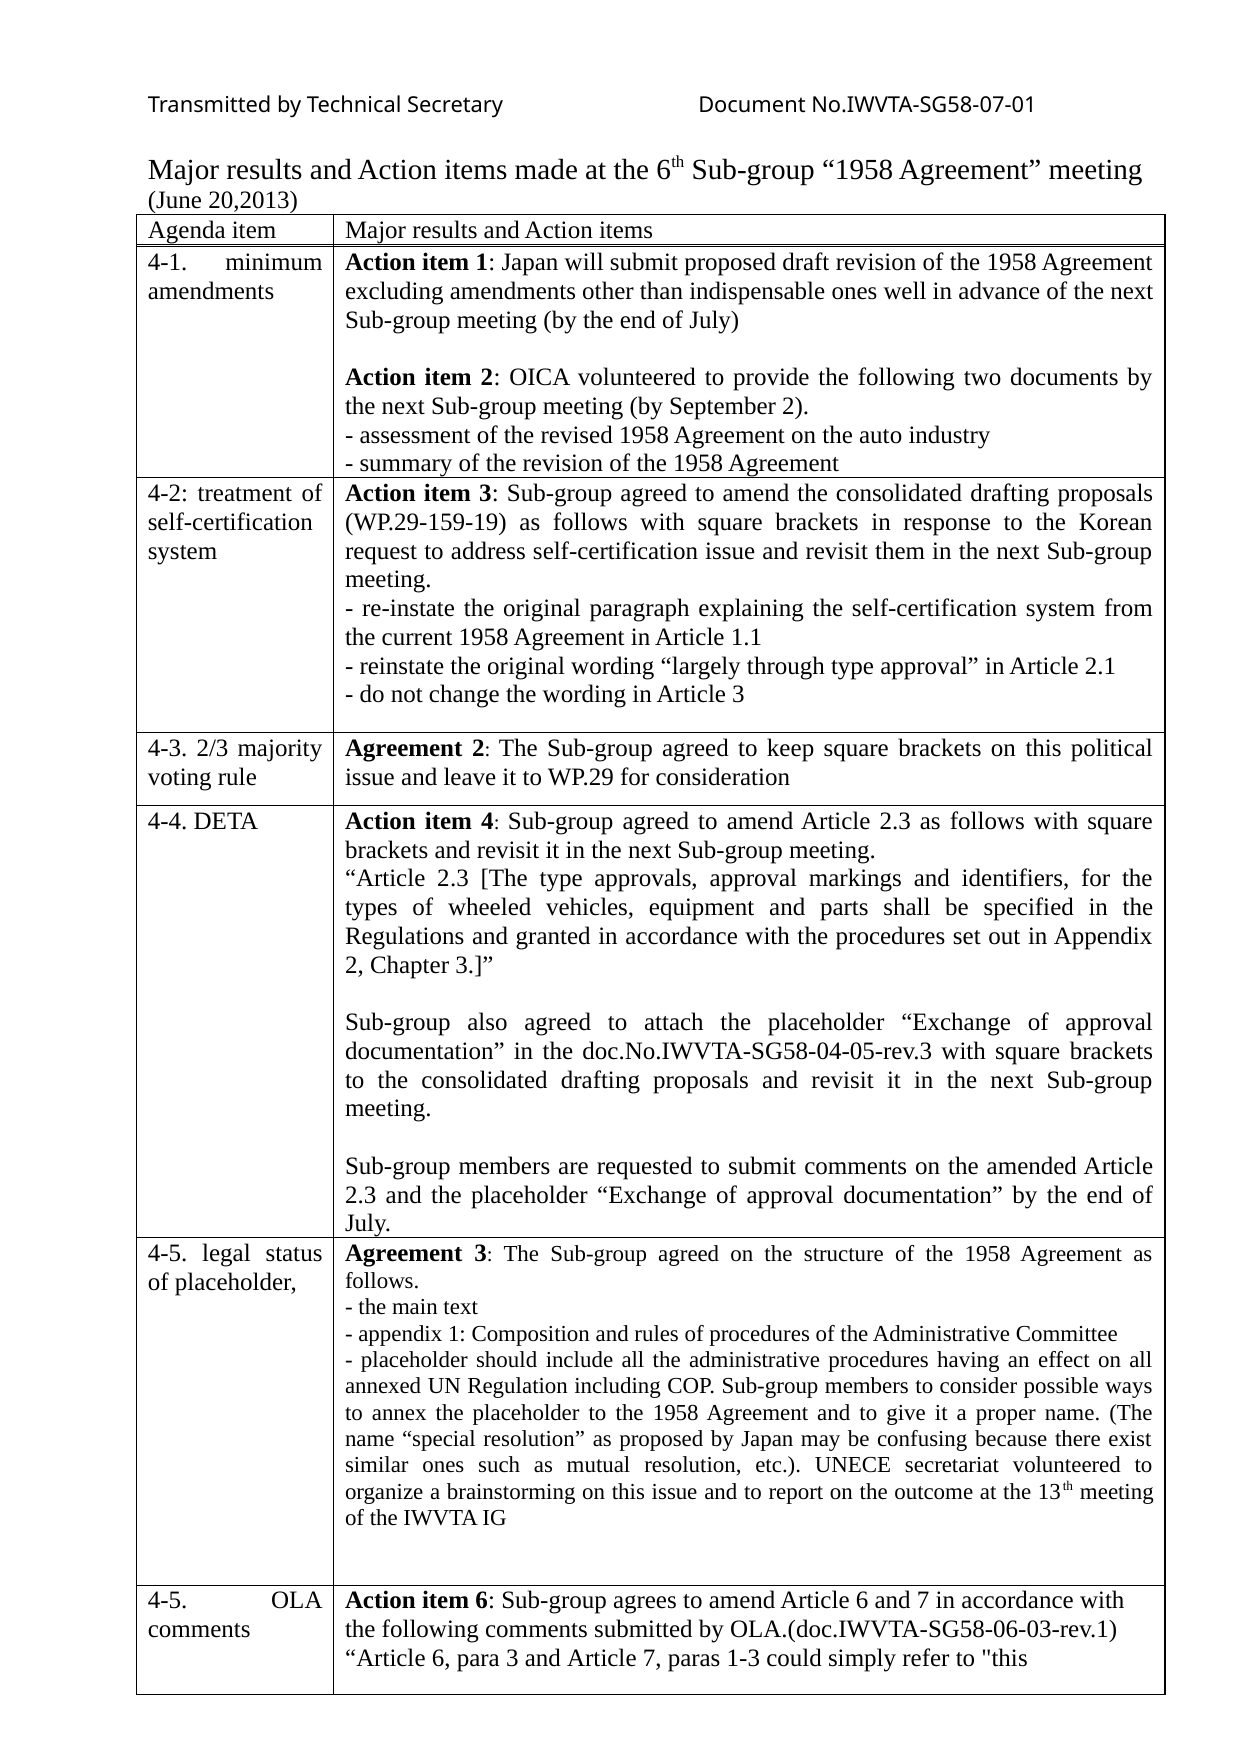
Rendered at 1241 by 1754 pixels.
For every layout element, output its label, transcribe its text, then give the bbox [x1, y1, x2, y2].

table_header Agenda item [137, 215, 333, 244]
table_header Major results and Action items [334, 215, 1164, 244]
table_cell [334, 1586, 1164, 1694]
table_cell Action item 1: will submit proposed draft revision of the 1958 Agreement excluding amendments other than indispensable ones well in advance of the next Sub-group meeting (by the end of July) Action item 2: OICA volunteered to provide the following two documents by the next Sub-group meeting (by September 2). - assessment of the revised 1958 Agreement on the auto industry - summary of the revision of the 1958 Agreement [334, 247, 1164, 477]
table_cell 4-4. DETA [137, 806, 333, 1237]
table_cell 4-5. OLA comments [137, 1586, 333, 1694]
text Major results and Action items made at the 6th Sub-group “1958 Agreement” meeting [148, 152, 1152, 186]
table_cell 4-1. minimum amendments [137, 247, 333, 477]
table_cell Action item 3: Sub-group agreed to amend the consolidated drafting proposals (WP.29-159-19) as follows with square brackets in response to the Korean request to address self-certification issue and revisit them in the next Sub-group meeting. - re-instate the original paragraph explaining the self-certification system from the current 1958 Agreement in Article 1.1 - reinstate the original wording “largely through type approval” in Article 2.1 - do not change the wording in Article 3 [334, 478, 1164, 732]
table_cell 4-2: treatment of self-certification system [137, 478, 333, 732]
table_cell Agreement 2: The Sub-group agreed to keep square brackets on this political issue and leave it to WP.29 for consideration [334, 733, 1164, 805]
table_cell Agreement 3: The Sub-group agreed on the structure of the 1958 Agreement as follows. - the main text - appendix 1: Composition and rules of procedures of the Administrative Committee - placeholder should include all the administrative procedures having an effect on all annexed UN Regulation including COP. Sub-group members to consider possible ways to annex the placeholder to the 1958 Agreement and to give it a proper name. (The name “special resolution” as proposed by may be confusing because there exist similar ones such as mutual resolution, etc.). UNECE secretariat volunteered to organize a brainstorming on this issue and to report on the outcome at the 13th meeting of the IWVTA IG [334, 1238, 1164, 1584]
table_cell Action item 4: Sub-group agreed to amend Article 2.3 as follows with square brackets and revisit it in the next Sub-group meeting. “Article 2.3 [The type approvals, approval markings and identifiers, for the types of wheeled vehicles, equipment and parts shall be specified in the Regulations and granted in accordance with the procedures set out in Appendix 2, Chapter 3.]” Sub-group also agreed to attach the placeholder “Exchange of approval documentation” in the doc.No.IWVTA-SG58-04-05-rev.3 with square brackets to the consolidated drafting proposals and revisit it in the next Sub-group meeting. Sub-group members are requested to submit comments on the amended Article 2.3 and the placeholder “Exchange of approval documentation” by the end of July. [334, 806, 1164, 1237]
table_cell 4-3. 2/3 majority voting rule [137, 733, 333, 805]
text (June 20,2013) [148, 186, 1152, 214]
table_cell 4-5. legal status of placeholder, [137, 1238, 333, 1584]
